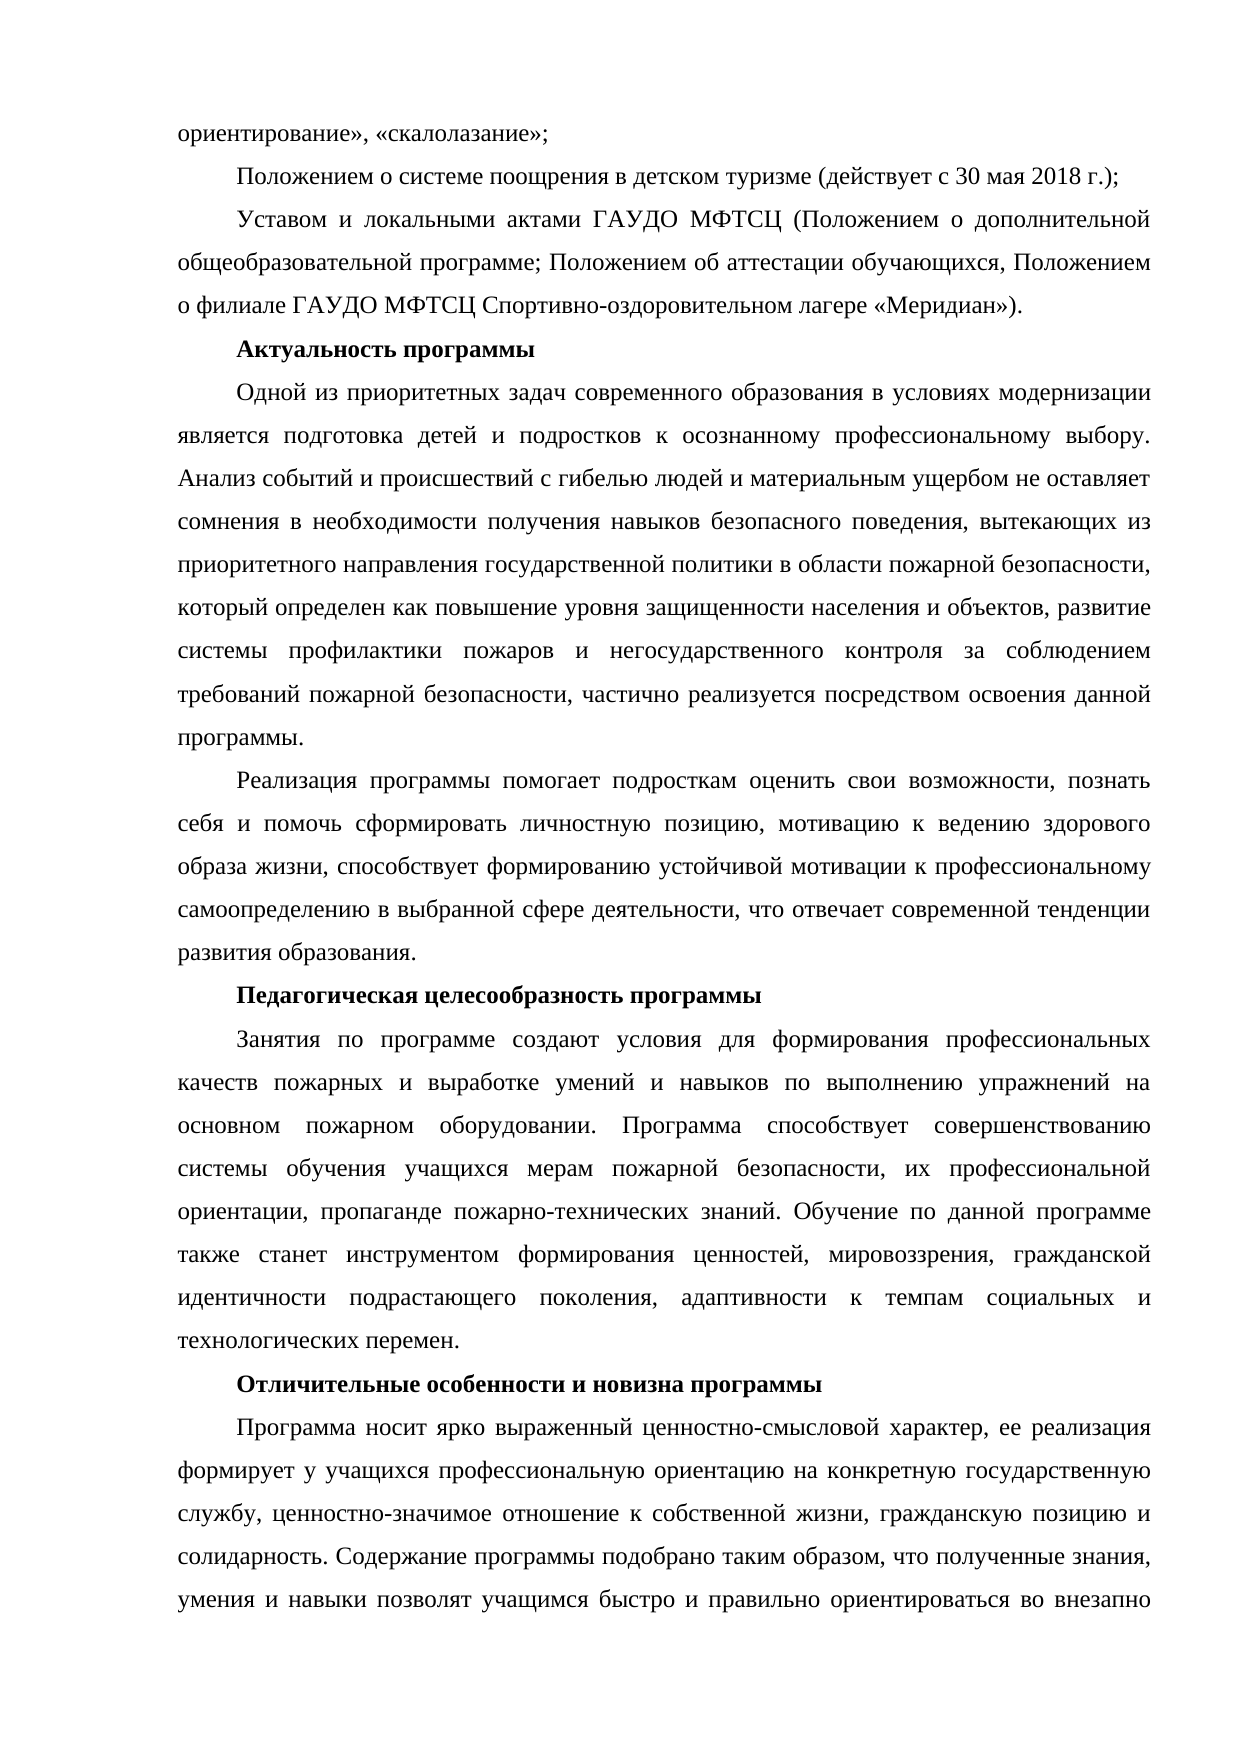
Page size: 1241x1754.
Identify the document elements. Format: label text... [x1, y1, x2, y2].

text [177, 118, 1152, 147]
text Актуальность программы [177, 334, 1152, 362]
text Реализация программы помогает подросткам оценить свои возможности, познать себя и помочь сформировать личностную позицию, мотивацию к ведению здорового образа жизни, способствует формированию устойчивой мотивации к профессиональному самоопределению в выбранной сфере деятельности, что отвечает современной тенденции развития образования. [177, 765, 1152, 966]
text Одной из приоритетных задач современного образования в условиях модернизации является подготовка детей и подростков к осознанному профессиональному выбору. Анализ событий и происшествий с гибелью людей и материальным ущербом не оставляет сомнения в необходимости получения навыков безопасного поведения, вытекающих из приоритетного направления государственной политики в области пожарной безопасности, который определен как повышение уровня защищенности населения и объектов, развитие системы профилактики пожаров и негосударственного контроля за соблюдением требований пожарной безопасности, частично реализуется посредством освоения данной программы. [177, 377, 1152, 751]
text Педагогическая целесообразность программы [177, 981, 1152, 1009]
text Уставом и локальными актами ГАУДО МФТСЦ (Положением о дополнительной общеобразовательной программе; Положением об аттестации обучающихся, Положением о филиале ГАУДО МФТСЦ Спортивно-оздоровительном лагере «Меридиан»). [177, 204, 1152, 319]
text Положением о системе поощрения в детском туризме (действует с 30 мая 2018 г.); [177, 161, 1152, 190]
text Занятия по программе создают условия для формирования профессиональных качеств пожарных и выработке умений и навыков по выполнению упражнений на основном пожарном оборудовании. Программа способствует совершенствованию системы обучения учащихся мерам пожарной безопасности, их профессиональной ориентации, пропаганде пожарно-технических знаний. Обучение по данной программе также станет инструментом формирования ценностей, мировоззрения, гражданской идентичности подрастающего поколения, адаптивности к темпам социальных и технологических перемен. [177, 1024, 1152, 1354]
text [177, 1412, 1152, 1613]
text Отличительные особенности и новизна программы [177, 1369, 1152, 1397]
